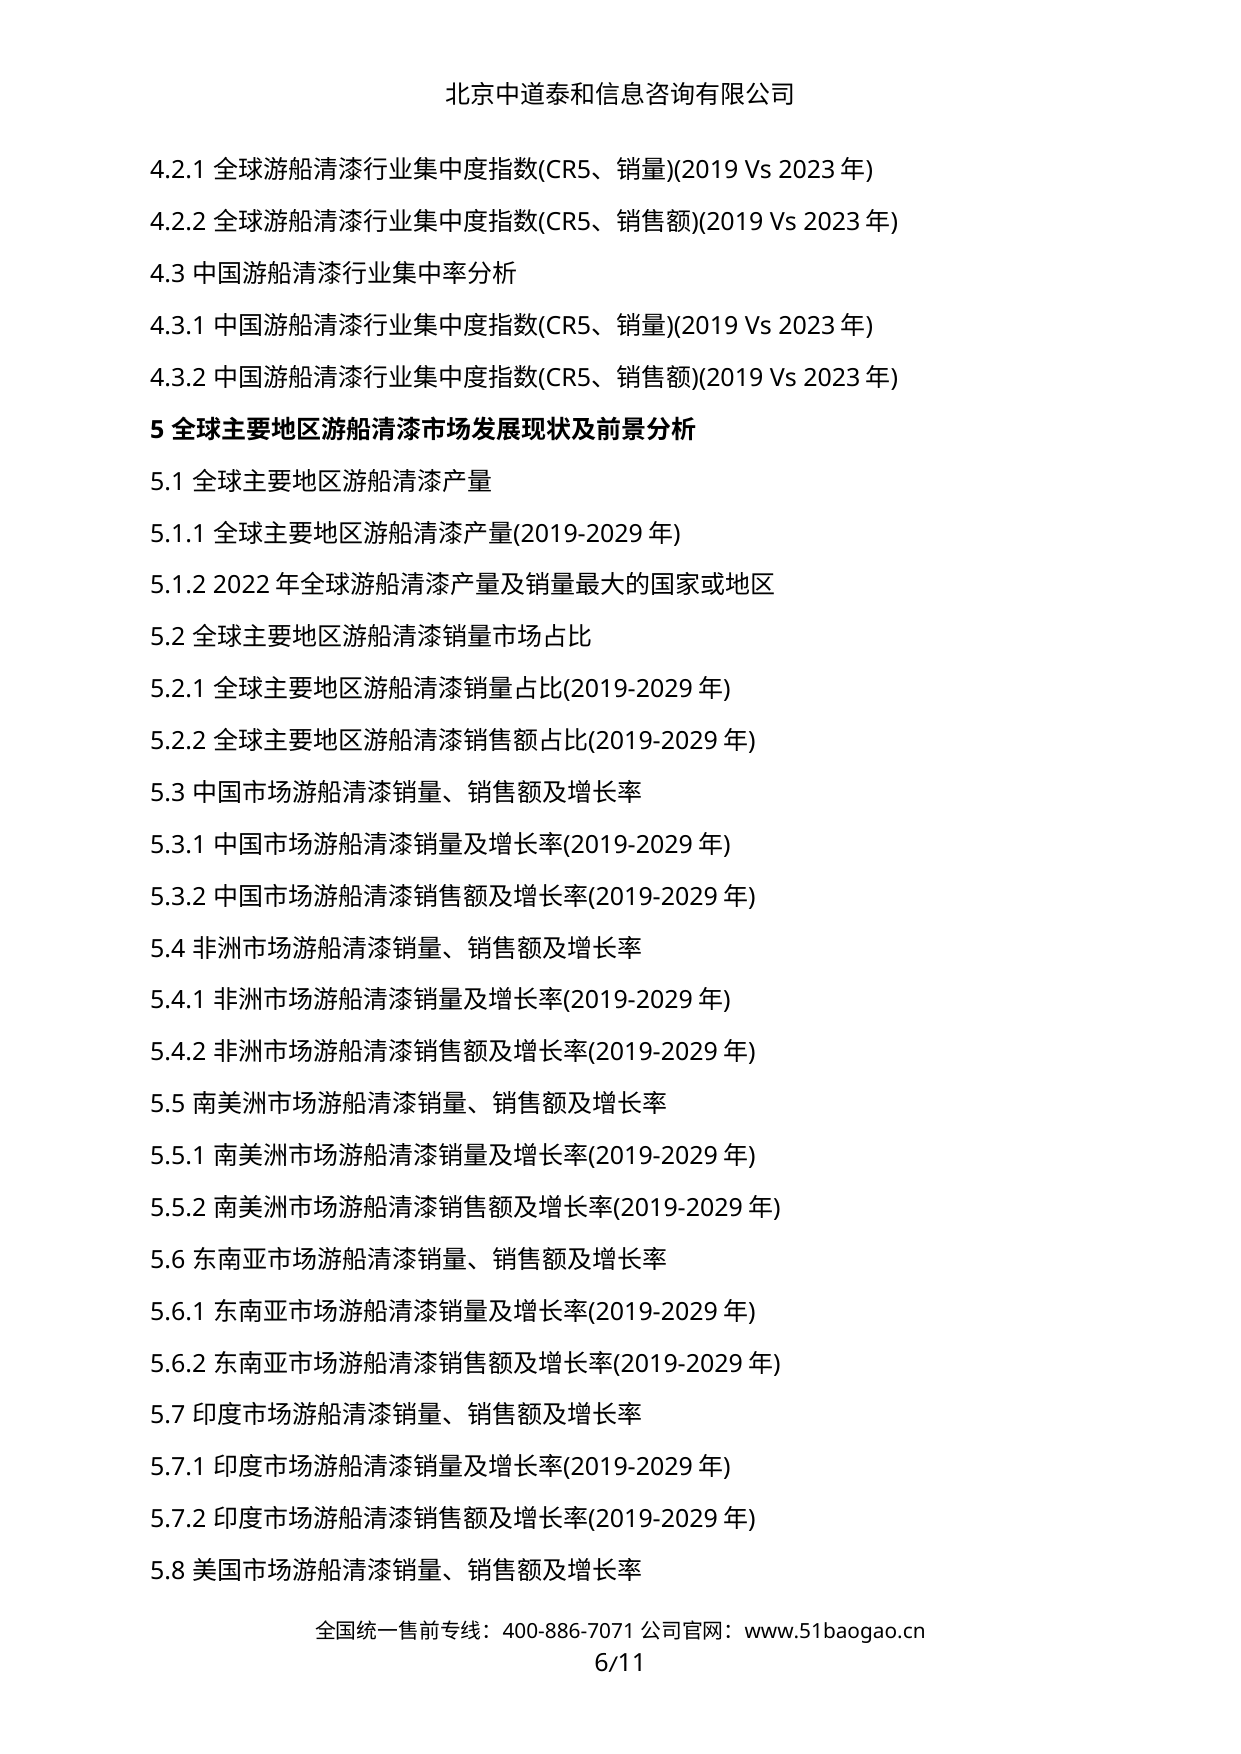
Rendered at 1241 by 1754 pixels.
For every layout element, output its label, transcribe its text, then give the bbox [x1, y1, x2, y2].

text 5.4 非洲市场游船清漆销量、销售额及增长率 [150, 928, 1090, 964]
text 5.8 美国市场游船清漆销量、销售额及增长率 [150, 1551, 1090, 1587]
text 5.1 全球主要地区游船清漆产量 [150, 461, 1090, 497]
text 5.4.1 非洲市场游船清漆销量及增长率(2019-2029年) [150, 980, 1090, 1016]
text 4.2.2 全球游船清漆行业集中度指数(CR5、销售额)(2019 Vs 2023年) [150, 202, 1090, 238]
text 5.2.1 全球主要地区游船清漆销量占比(2019-2029年) [150, 669, 1090, 705]
text 5.6.2 东南亚市场游船清漆销售额及增长率(2019-2029年) [150, 1343, 1090, 1379]
text 5.6.1 东南亚市场游船清漆销量及增长率(2019-2029年) [150, 1291, 1090, 1327]
text 4.3.2 中国游船清漆行业集中度指数(CR5、销售额)(2019 Vs 2023年) [150, 357, 1090, 394]
text 5.2 全球主要地区游船清漆销量市场占比 [150, 617, 1090, 653]
text 4.3 中国游船清漆行业集中率分析 [150, 254, 1090, 290]
text 5.1.1 全球主要地区游船清漆产量(2019-2029年) [150, 513, 1090, 549]
text 5.3.1 中国市场游船清漆销量及增长率(2019-2029年) [150, 824, 1090, 861]
text 5.5.1 南美洲市场游船清漆销量及增长率(2019-2029年) [150, 1136, 1090, 1172]
text 5.5.2 南美洲市场游船清漆销售额及增长率(2019-2029年) [150, 1187, 1090, 1224]
text 4.2.1 全球游船清漆行业集中度指数(CR5、销量)(2019 Vs 2023年) [150, 150, 1090, 186]
text 5.3.2 中国市场游船清漆销售额及增长率(2019-2029年) [150, 876, 1090, 912]
text 5.1.2 2022年全球游船清漆产量及销量最大的国家或地区 [150, 565, 1090, 601]
text 5.3 中国市场游船清漆销量、销售额及增长率 [150, 772, 1090, 809]
text 5.2.2 全球主要地区游船清漆销售额占比(2019-2029年) [150, 721, 1090, 757]
text 5.6 东南亚市场游船清漆销量、销售额及增长率 [150, 1239, 1090, 1276]
text 5.7 印度市场游船清漆销量、销售额及增长率 [150, 1395, 1090, 1431]
text 4.3.1 中国游船清漆行业集中度指数(CR5、销量)(2019 Vs 2023年) [150, 306, 1090, 342]
text 5.7.1 印度市场游船清漆销量及增长率(2019-2029年) [150, 1447, 1090, 1483]
text 5.4.2 非洲市场游船清漆销售额及增长率(2019-2029年) [150, 1032, 1090, 1068]
text 5.7.2 印度市场游船清漆销售额及增长率(2019-2029年) [150, 1499, 1090, 1535]
text 5.5 南美洲市场游船清漆销量、销售额及增长率 [150, 1084, 1090, 1120]
text 5 全球主要地区游船清漆市场发展现状及前景分析 [150, 409, 1090, 446]
